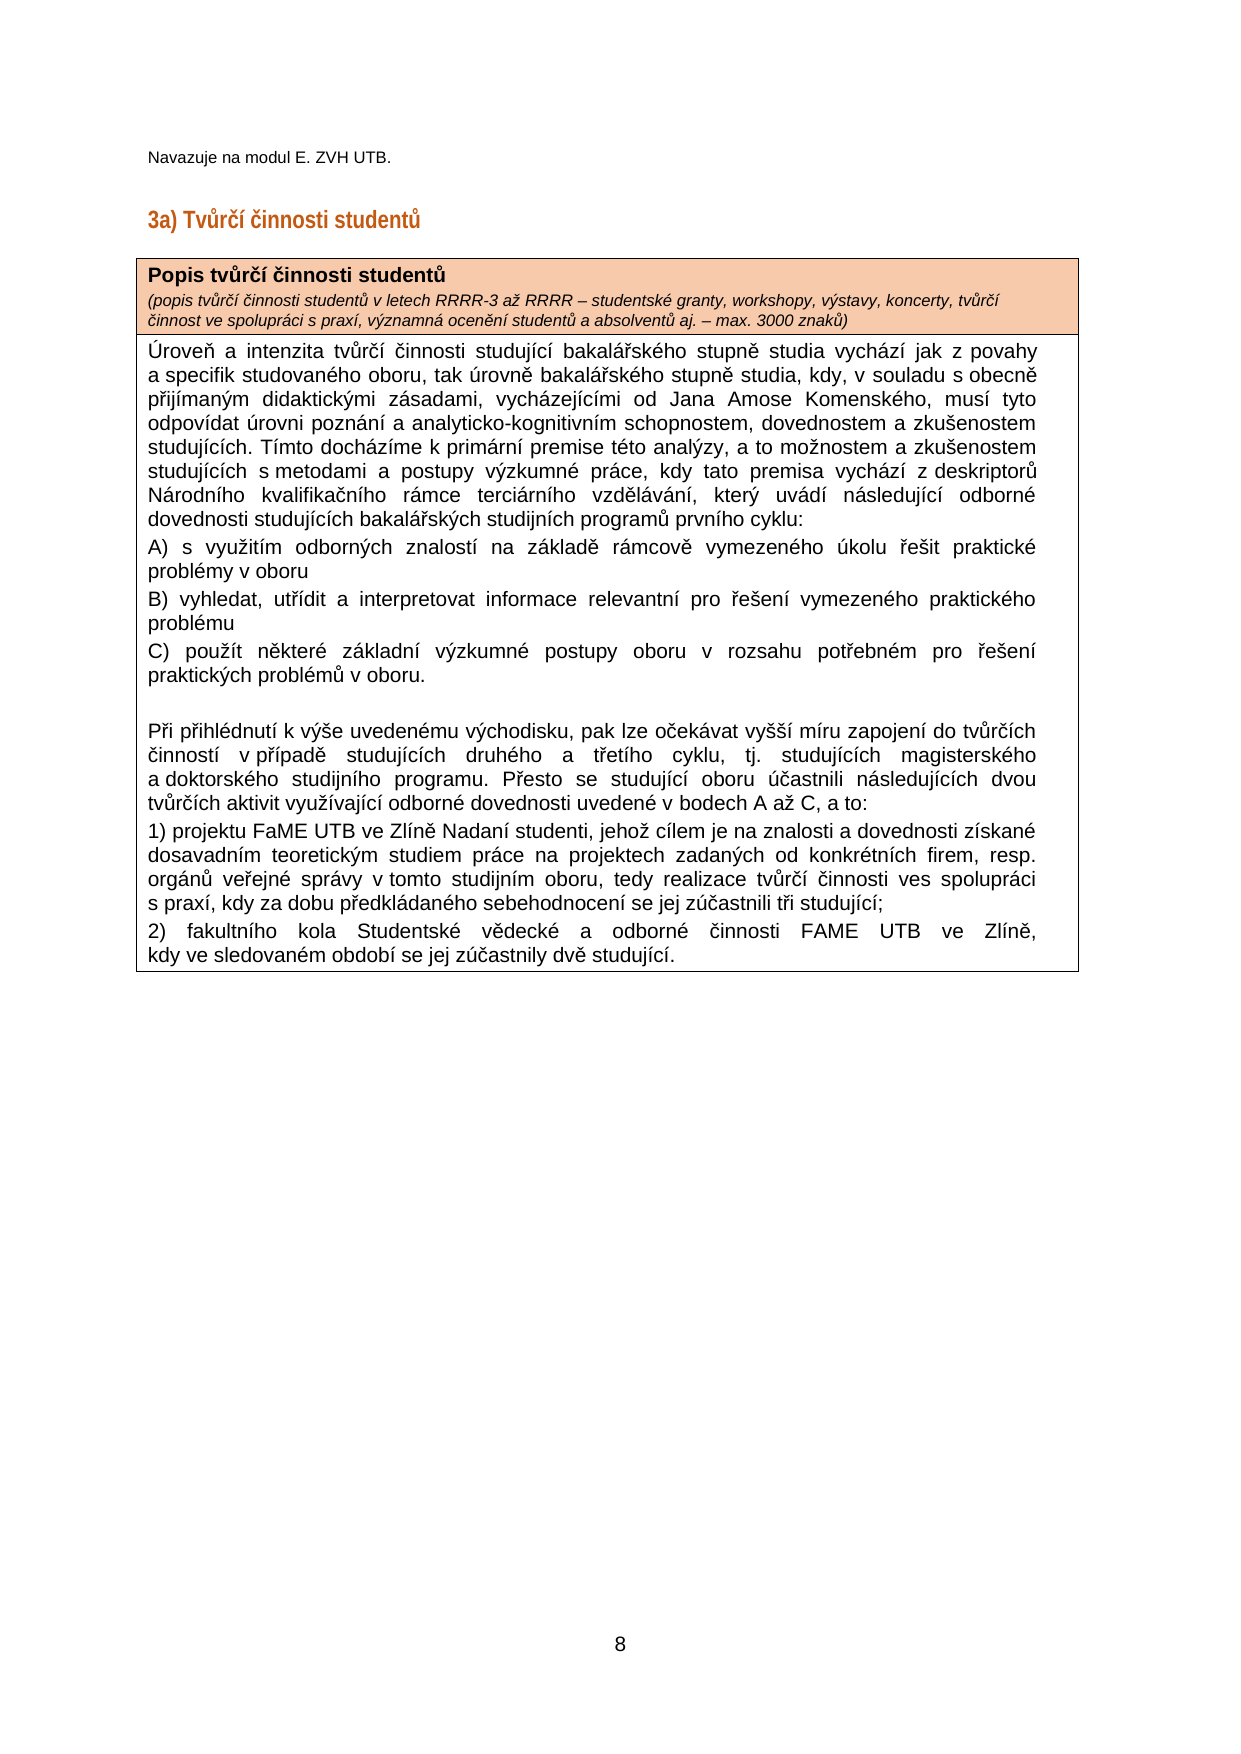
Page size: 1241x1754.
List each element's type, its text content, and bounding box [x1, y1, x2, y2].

text 3a) Tvůrčí činnosti studentů [148, 205, 1063, 234]
table_header Popis tvůrčí činnosti studentů (popis tvůrčí činnosti studentů v letech RRRR-3 až RRRR – studentské granty, workshopy, výstavy, koncerty, tvůrčí činnost ve spolupráci s praxí, významná ocenění studentů a absolventů aj. – max. 3000 znaků) [137, 259, 1078, 334]
table_cell Úroveň a intenzita tvůrčí činnosti studující bakalářského stupně studia vychází jak z povahy a specifik studovaného oboru, tak úrovně bakalářského stupně studia, kdy, v souladu s obecně přijímaným didaktickými zásadami, vycházejícími od Jana Amose Komenského, musí tyto odpovídat úrovni poznání a analyticko-kognitivním schopnostem, dovednostem a zkušenostem studujících. Tímto docházíme k primární premise této analýzy, a to možnostem a zkušenostem studujících s metodami a postupy výzkumné práce, kdy tato premisa vychází z deskriptorů Národního kvalifikačního rámce terciárního vzdělávání, který uvádí následující odborné dovednosti studujících bakalářských studijních programů prvního cyklu: A) s využitím odborných znalostí na základě rámcově vymezeného úkolu řešit praktické problémy v oboru B) vyhledat, utřídit a interpretovat informace relevantní pro řešení vymezeného praktického problému C) použít některé základní výzkumné postupy oboru v rozsahu potřebném pro řešení praktických problémů v oboru. Při přihlédnutí k výše uvedenému východisku, pak lze očekávat vyšší míru zapojení do tvůrčích činností v případě studujících druhého a třetího cyklu, tj. studujících magisterského a doktorského studijního programu. Přesto se studující oboru účastnili následujících dvou tvůrčích aktivit využívající odborné dovednosti uvedené v bodech A až C, a to: 1) projektu FaME UTB ve Zlíně Nadaní studenti, jehož cílem je na znalosti a dovednosti získané dosavadním teoretickým studiem práce na projektech zadaných od konkrétních firem, resp. orgánů veřejné správy v tomto studijním oboru, tedy realizace tvůrčí činnosti ves spolupráci s praxí, kdy za dobu předkládaného sebehodnocení se jej zúčastnili tři studující; 2) fakultního kola Studentské vědecké a odborné činnosti FAME UTB ve Zlíně, kdy ve sledovaném období se jej zúčastnily dvě studující. [137, 335, 1078, 971]
text Navazuje na modul E. ZVH UTB. [148, 148, 1092, 167]
